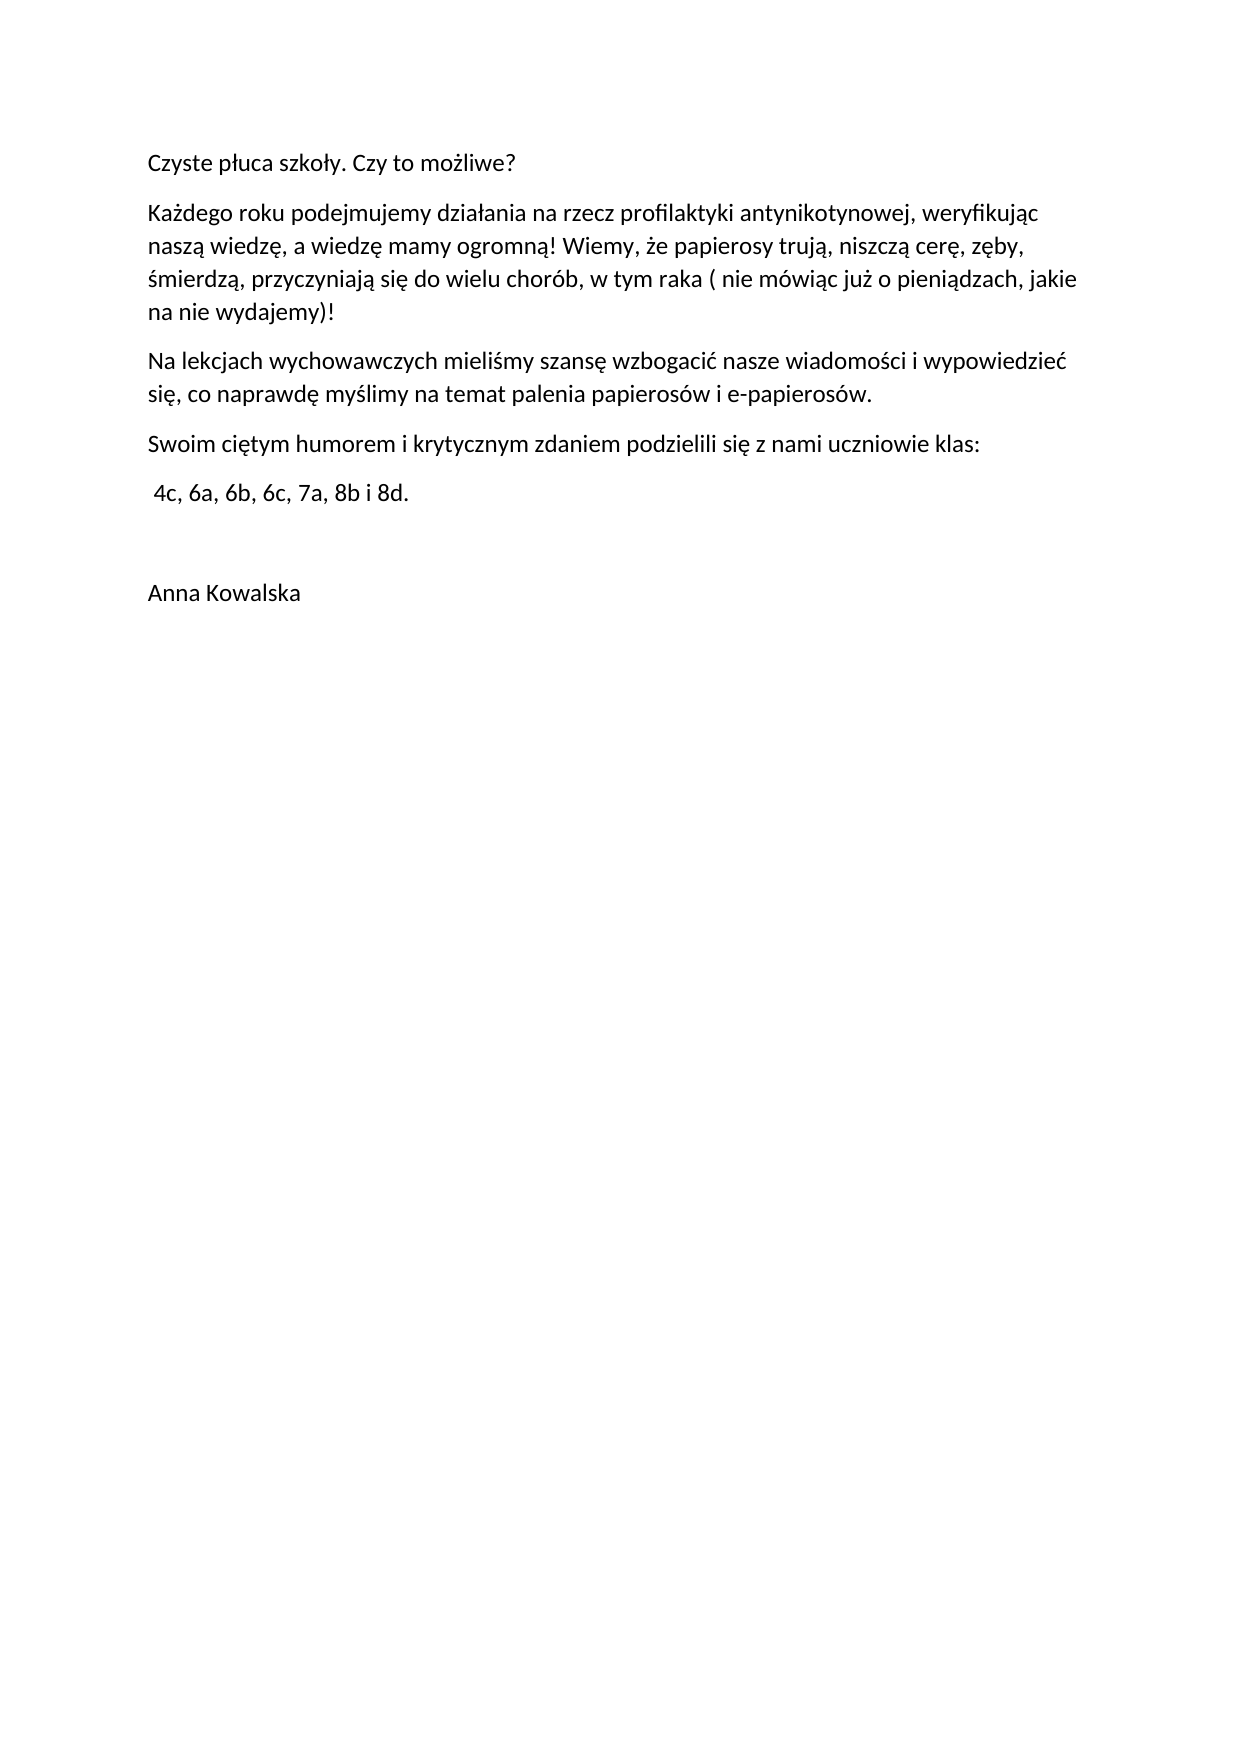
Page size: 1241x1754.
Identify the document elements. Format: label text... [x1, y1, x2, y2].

text Swoim ciętym humorem i krytycznym zdaniem podzielili się z nami uczniowie klas: [148, 428, 1093, 458]
text Anna Kowalska [148, 577, 1093, 607]
text Czyste płuca szkoły. Czy to możliwe? [148, 148, 1093, 178]
text 4c, 6a, 6b, 6c, 7a, 8b i 8d. [148, 478, 1093, 508]
text Każdego roku podejmujemy działania na rzecz profilaktyki antynikotynowej, weryfikując naszą wiedzę, a wiedzę mamy ogromną! Wiemy, że papierosy trują, niszczą cerę, zęby, śmierdzą, przyczyniają się do wielu chorób, w tym raka ( nie mówiąc już o pieniądzach, jakie na nie wydajemy)! [148, 197, 1093, 326]
text Na lekcjach wychowawczych mieliśmy szansę wzbogacić nasze wiadomości i wypowiedzieć się, co naprawdę myślimy na temat palenia papierosów i e-papierosów. [148, 346, 1093, 409]
